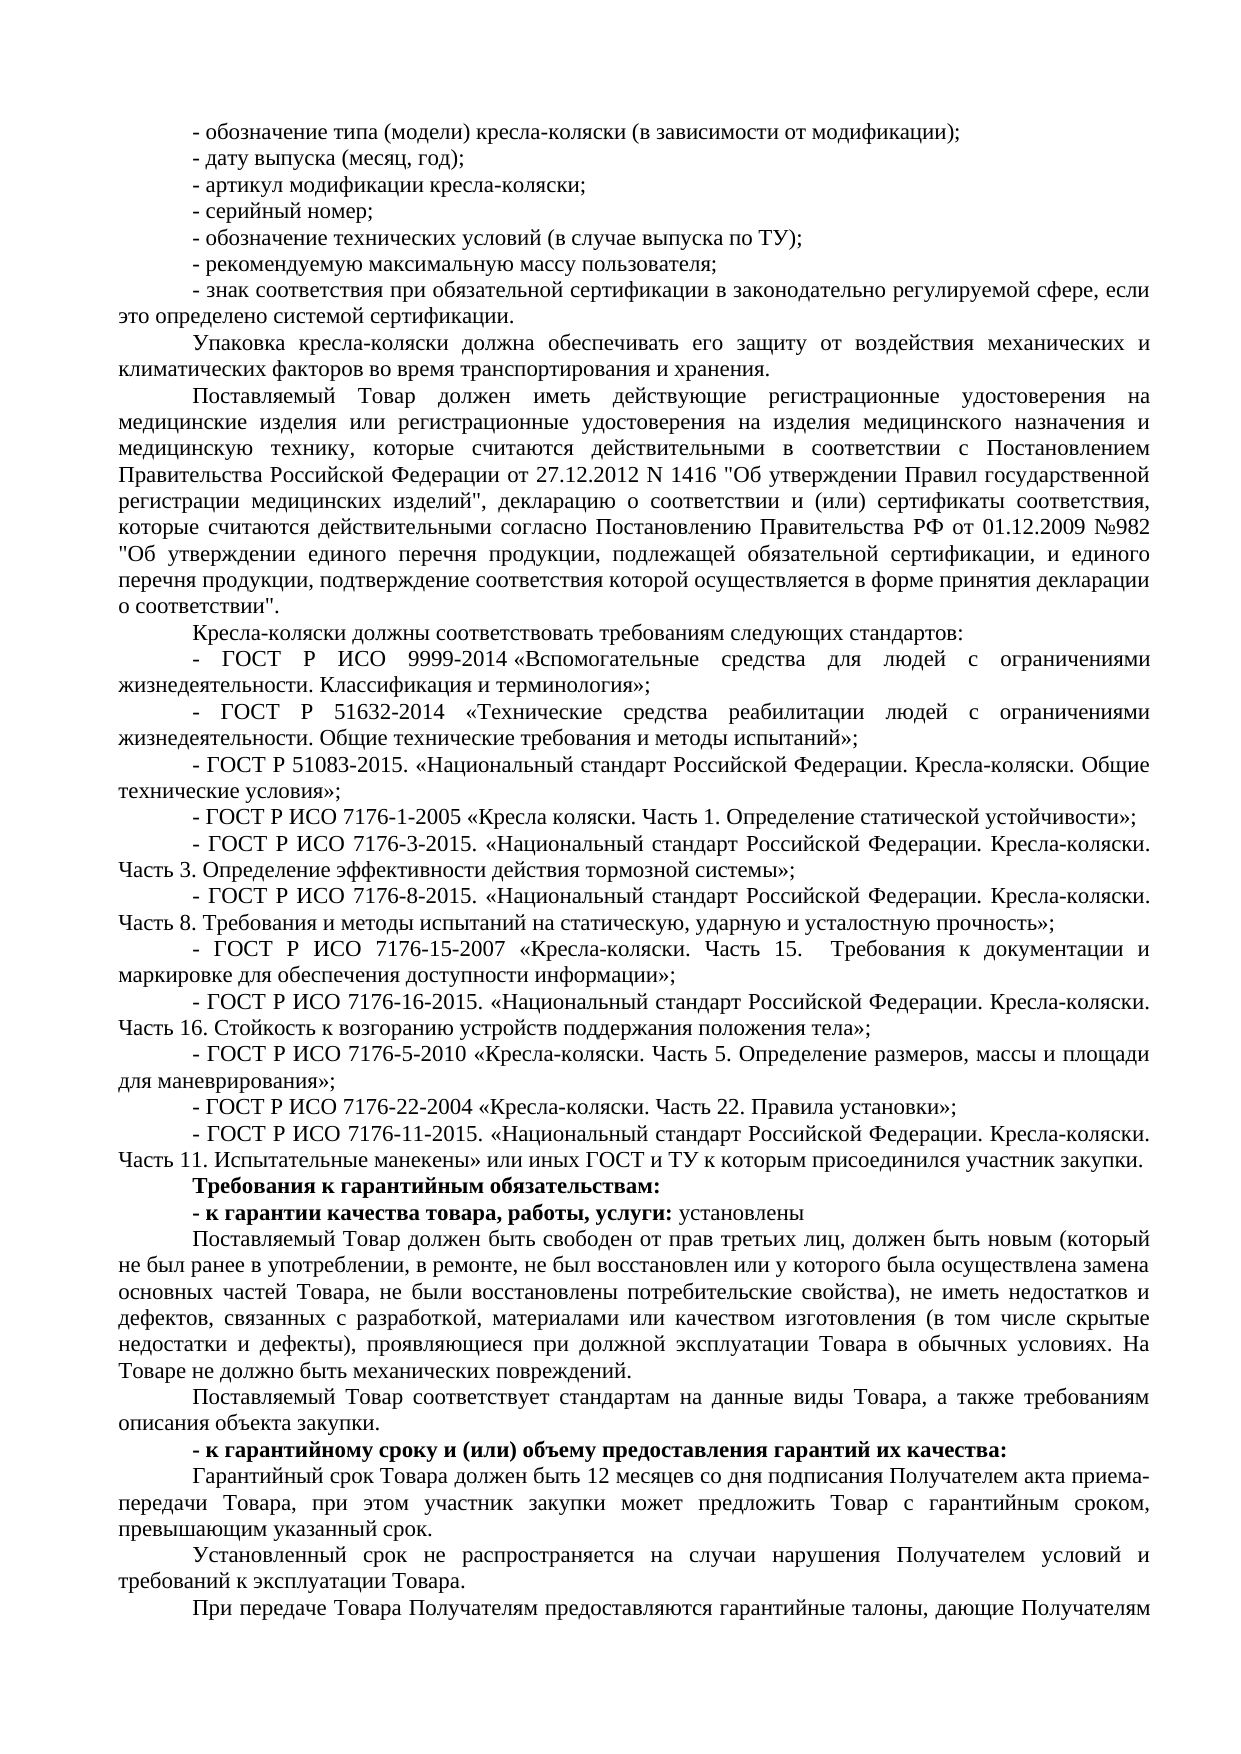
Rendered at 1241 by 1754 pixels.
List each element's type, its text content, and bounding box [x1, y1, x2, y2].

text Установленный срок не распространяется на случаи нарушения Получателем условий и требований к эксплуатации Товара. [118, 1541, 1152, 1594]
text - ГОСТ Р ИСО 7176-15-2007 «Кресла-коляски. Часть 15. Требования к документации и маркировке для обеспечения доступности информации»; [118, 935, 1152, 988]
text - обозначение технических условий (в случае выпуска по ТУ); [118, 223, 1152, 250]
text - ГОСТ Р ИСО 7176-22-2004 «Кресла-коляски. Часть 22. Правила установки»; [118, 1093, 1152, 1119]
text Поставляемый Товар соответствует стандартам на данные виды Товара, а также требованиям описания объекта закупки. [118, 1383, 1152, 1436]
text - ГОСТ Р ИСО 9999-2014 «Вспомогательные средства для людей с ограничениями жизнедеятельности. Классификация и терминология»; [118, 645, 1152, 698]
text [118, 1594, 1152, 1620]
text Гарантийный срок Товара должен быть 12 месяцев со дня подписания Получателем акта приема-передачи Товара, при этом участник закупки может предложить Товар с гарантийным сроком, превышающим указанный срок. [118, 1462, 1152, 1541]
text - к гарантийному сроку и (или) объему предоставления гарантий их качества: [118, 1436, 1152, 1462]
text - ГОСТ Р ИСО 7176-1-2005 «Кресла коляски. Часть 1. Определение статической устойчивости»; [118, 803, 1152, 830]
text - ГОСТ Р 51632-2014 «Технические средства реабилитации людей с ограничениями жизнедеятельности. Общие технические требования и методы испытаний»; [118, 698, 1152, 751]
text - ГОСТ Р ИСО 7176-11-2015. «Национальный стандарт Российской Федерации. Кресла-коляски. Часть 11. Испытательные манекены» или иных ГОСТ и ТУ к которым присоединился участник закупки. [118, 1119, 1152, 1172]
text - ГОСТ Р ИСО 7176-5-2010 «Кресла-коляски. Часть 5. Определение размеров, массы и площади для маневрирования»; [118, 1041, 1152, 1093]
text - к гарантии качества товара, работы, услуги: установлены [118, 1199, 1152, 1225]
text Кресла-коляски должны соответствовать требованиям следующих стандартов: [118, 619, 1152, 645]
text - знак соответствия при обязательной сертификации в законодательно регулируемой сфере, если это определено системой сертификации. [118, 276, 1152, 329]
text Упаковка кресла-коляски должна обеспечивать его защиту от воздействия механических и климатических факторов во время транспортирования и хранения. [118, 329, 1152, 382]
text - ГОСТ Р ИСО 7176-16-2015. «Национальный стандарт Российской Федерации. Кресла-коляски. Часть 16. Стойкость к возгоранию устройств поддержания положения тела»; [118, 988, 1152, 1041]
text Требования к гарантийным обязательствам: [118, 1172, 1152, 1199]
text Поставляемый Товар должен иметь действующие регистрационные удостоверения на медицинские изделия или регистрационные удостоверения на изделия медицинского назначения и медицинскую технику, которые считаются действительными в соответствии с Постановлением Правительства Российской Федерации от 27.12.2012 N 1416 "Об утверждении Правил государственной регистрации медицинских изделий", декларацию о соответствии и (или) сертификаты соответствия, которые считаются действительными согласно Постановлению Правительства РФ от 01.12.2009 №982 "Об утверждении единого перечня продукции, подлежащей обязательной сертификации, и единого перечня продукции, подтверждение соответствия которой осуществляется в форме принятия декларации о соответствии". [118, 382, 1152, 619]
text - артикул модификации кресла-коляски; [118, 171, 1152, 197]
text - ГОСТ Р ИСО 7176-8-2015. «Национальный стандарт Российской Федерации. Кресла-коляски. Часть 8. Требования и методы испытаний на статическую, ударную и усталостную прочность»; [118, 882, 1152, 935]
text - рекомендуемую максимальную массу пользователя; [118, 250, 1152, 276]
text - обозначение типа (модели) кресла-коляски (в зависимости от модификации); [118, 118, 1152, 144]
text - дату выпуска (месяц, год); [118, 144, 1152, 171]
text Поставляемый Товар должен быть свободен от прав третьих лиц, должен быть новым (который не был ранее в употреблении, в ремонте, не был восстановлен или у которого была осуществлена замена основных частей Товара, не были восстановлены потребительские свойства), не иметь недостатков и дефектов, связанных с разработкой, материалами или качеством изготовления (в том числе скрытые недостатки и дефекты), проявляющиеся при должной эксплуатации Товара в обычных условиях. На Товаре не должно быть механических повреждений. [118, 1225, 1152, 1383]
text - ГОСТ Р 51083-2015. «Национальный стандарт Российской Федерации. Кресла-коляски. Общие технические условия»; [118, 751, 1152, 803]
text - ГОСТ Р ИСО 7176-3-2015. «Национальный стандарт Российской Федерации. Кресла-коляски. Часть 3. Определение эффективности действия тормозной системы»; [118, 830, 1152, 882]
text - серийный номер; [118, 197, 1152, 223]
